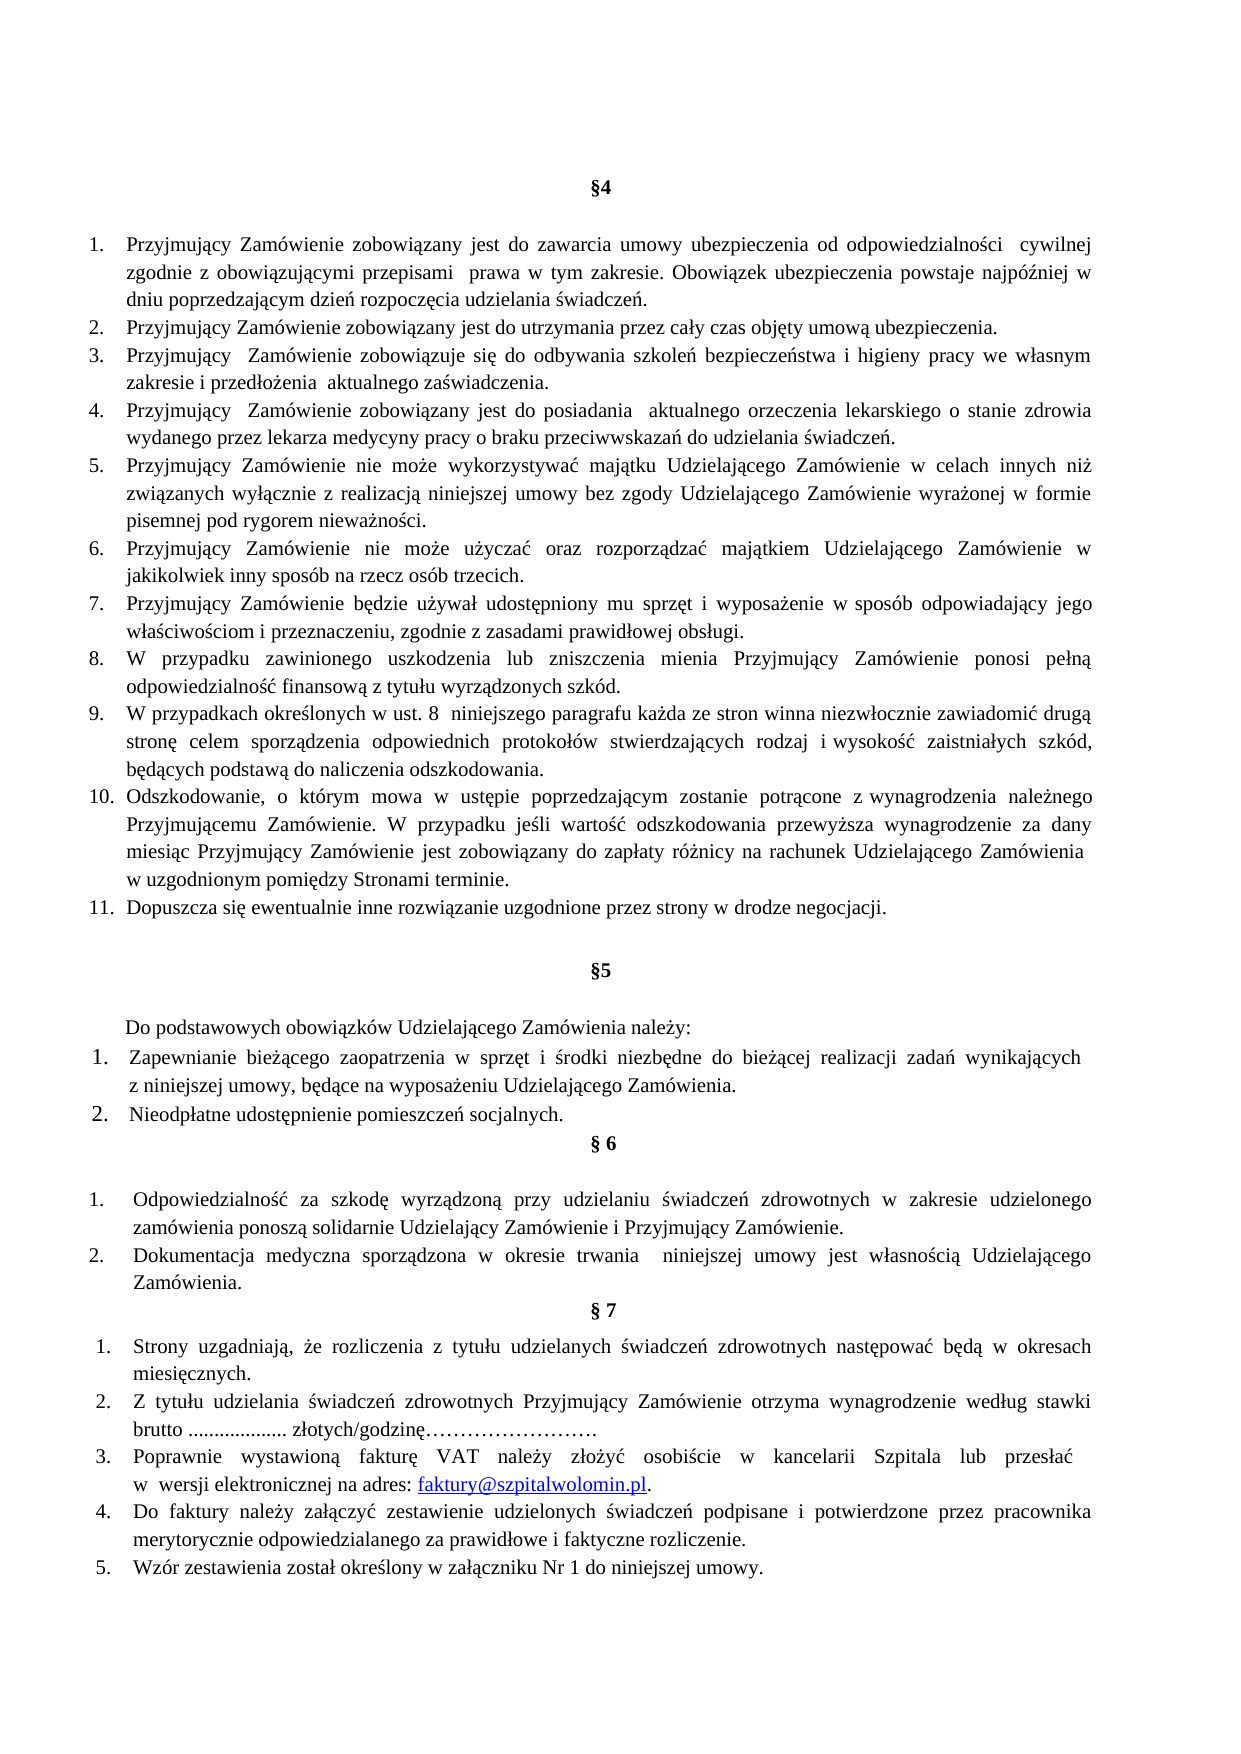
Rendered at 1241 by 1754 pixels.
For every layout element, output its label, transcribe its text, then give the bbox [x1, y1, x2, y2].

list Przyjmujący Zamówienie nie może użyczać oraz rozporządzać majątkiem Udzielającego Zamówienie w jakikolwiek inny sposób na rzecz osób trzecich. [88, 536, 1093, 587]
list Przyjmujący Zamówienie zobowiązany jest do zawarcia umowy ubezpieczenia od odpowiedzialności cywilnej zgodnie z obowiązującymi przepisami prawa w tym zakresie. Obowiązek ubezpieczenia powstaje najpóźniej w dniu poprzedzającym dzień rozpoczęcia udzielania świadczeń. [88, 232, 1093, 311]
list Strony uzgadniają, że rozliczenia z tytułu udzielanych świadczeń zdrowotnych następować będą w okresach miesięcznych. [95, 1334, 1093, 1385]
list Poprawnie wystawioną fakturę VAT należy złożyć osobiście w kancelarii Szpitala lub przesłać w wersji elektronicznej na adres: faktury@szpitalwolomin.pl. [95, 1444, 1093, 1496]
list §4 [554, 175, 1093, 199]
list Przyjmujący Zamówienie będzie używał udostępniony mu sprzęt i wyposażenie w sposób odpowiadający jego właściwościom i przeznaczeniu, zgodnie z zasadami prawidłowej obsługi. [88, 591, 1093, 643]
list Odszkodowanie, o którym mowa w ustępie poprzedzającym zostanie potrącone z wynagrodzenia należnego Przyjmującemu Zamówienie. W przypadku jeśli wartość odszkodowania przewyższa wynagrodzenie za dany miesiąc Przyjmujący Zamówienie jest zobowiązany do zapłaty różnicy na rachunek Udzielającego Zamówienia w uzgodnionym pomiędzy Stronami terminie. [88, 784, 1093, 891]
text §5 [516, 958, 1093, 982]
list Dopuszcza się ewentualnie inne rozwiązanie uzgodnione przez strony w drodze negocjacji. [88, 894, 1093, 919]
list Nieodpłatne udostępnienie pomieszczeń socjalnych. [91, 1100, 1093, 1127]
list Dokumentacja medyczna sporządzona w okresie trwania niniejszej umowy jest własnością Udzielającego Zamówienia. [88, 1242, 1093, 1294]
list Do faktury należy załączyć zestawienie udzielonych świadczeń podpisane i potwierdzone przez pracownika merytorycznie odpowiedzialanego za prawidłowe i faktyczne rozliczenie. [95, 1499, 1093, 1551]
list Wzór zestawienia został określony w załączniku Nr 1 do niniejszej umowy. [95, 1554, 1093, 1579]
list W przypadku zawinionego uszkodzenia lub zniszczenia mienia Przyjmujący Zamówienie ponosi pełną odpowiedzialność finansową z tytułu wyrządzonych szkód. [88, 646, 1093, 698]
list Odpowiedzialność za szkodę wyrządzoną przy udzielaniu świadczeń zdrowotnych w zakresie udzielonego zamówienia ponoszą solidarnie Udzielający Zamówienie i Przyjmujący Zamówienie. [88, 1187, 1093, 1239]
list W przypadkach określonych w ust. 8 niniejszego paragrafu każda ze stron winna niezwłocznie zawiadomić drugą stronę celem sporządzenia odpowiednich protokołów stwierdzających rodzaj i wysokość zaistniałych szkód, będących podstawą do naliczenia odszkodowania. [88, 701, 1093, 781]
text Do podstawowych obowiązków Udzielającego Zamówienia należy: [88, 1015, 1093, 1039]
list Zapewnianie bieżącego zaopatrzenia w sprzęt i środki niezbędne do bieżącej realizacji zadań wynikających z niniejszej umowy, będące na wyposażeniu Udzielającego Zamówienia. [91, 1043, 1093, 1097]
text § 6 [516, 1130, 1093, 1154]
list Z tytułu udzielania świadczeń zdrowotnych Przyjmujący Zamówienie otrzyma wynagrodzenie według stawki brutto ................... złotych/godzinę……………………. [95, 1389, 1093, 1441]
list Przyjmujący Zamówienie nie może wykorzystywać majątku Udzielającego Zamówienie w celach innych niż związanych wyłącznie z realizacją niniejszej umowy bez zgody Udzielającego Zamówienie wyrażonej w formie pisemnej pod rygorem nieważności. [88, 453, 1093, 532]
list Przyjmujący Zamówienie zobowiązany jest do utrzymania przez cały czas objęty umową ubezpieczenia. [88, 315, 1093, 339]
text § 7 [502, 1298, 1093, 1322]
list Przyjmujący Zamówienie zobowiązuje się do odbywania szkoleń bezpieczeństwa i higieny pracy we własnym zakresie i przedłożenia aktualnego zaświadczenia. [88, 342, 1093, 394]
list Przyjmujący Zamówienie zobowiązany jest do posiadania aktualnego orzeczenia lekarskiego o stanie zdrowia wydanego przez lekarza medycyny pracy o braku przeciwwskazań do udzielania świadczeń. [88, 398, 1093, 449]
